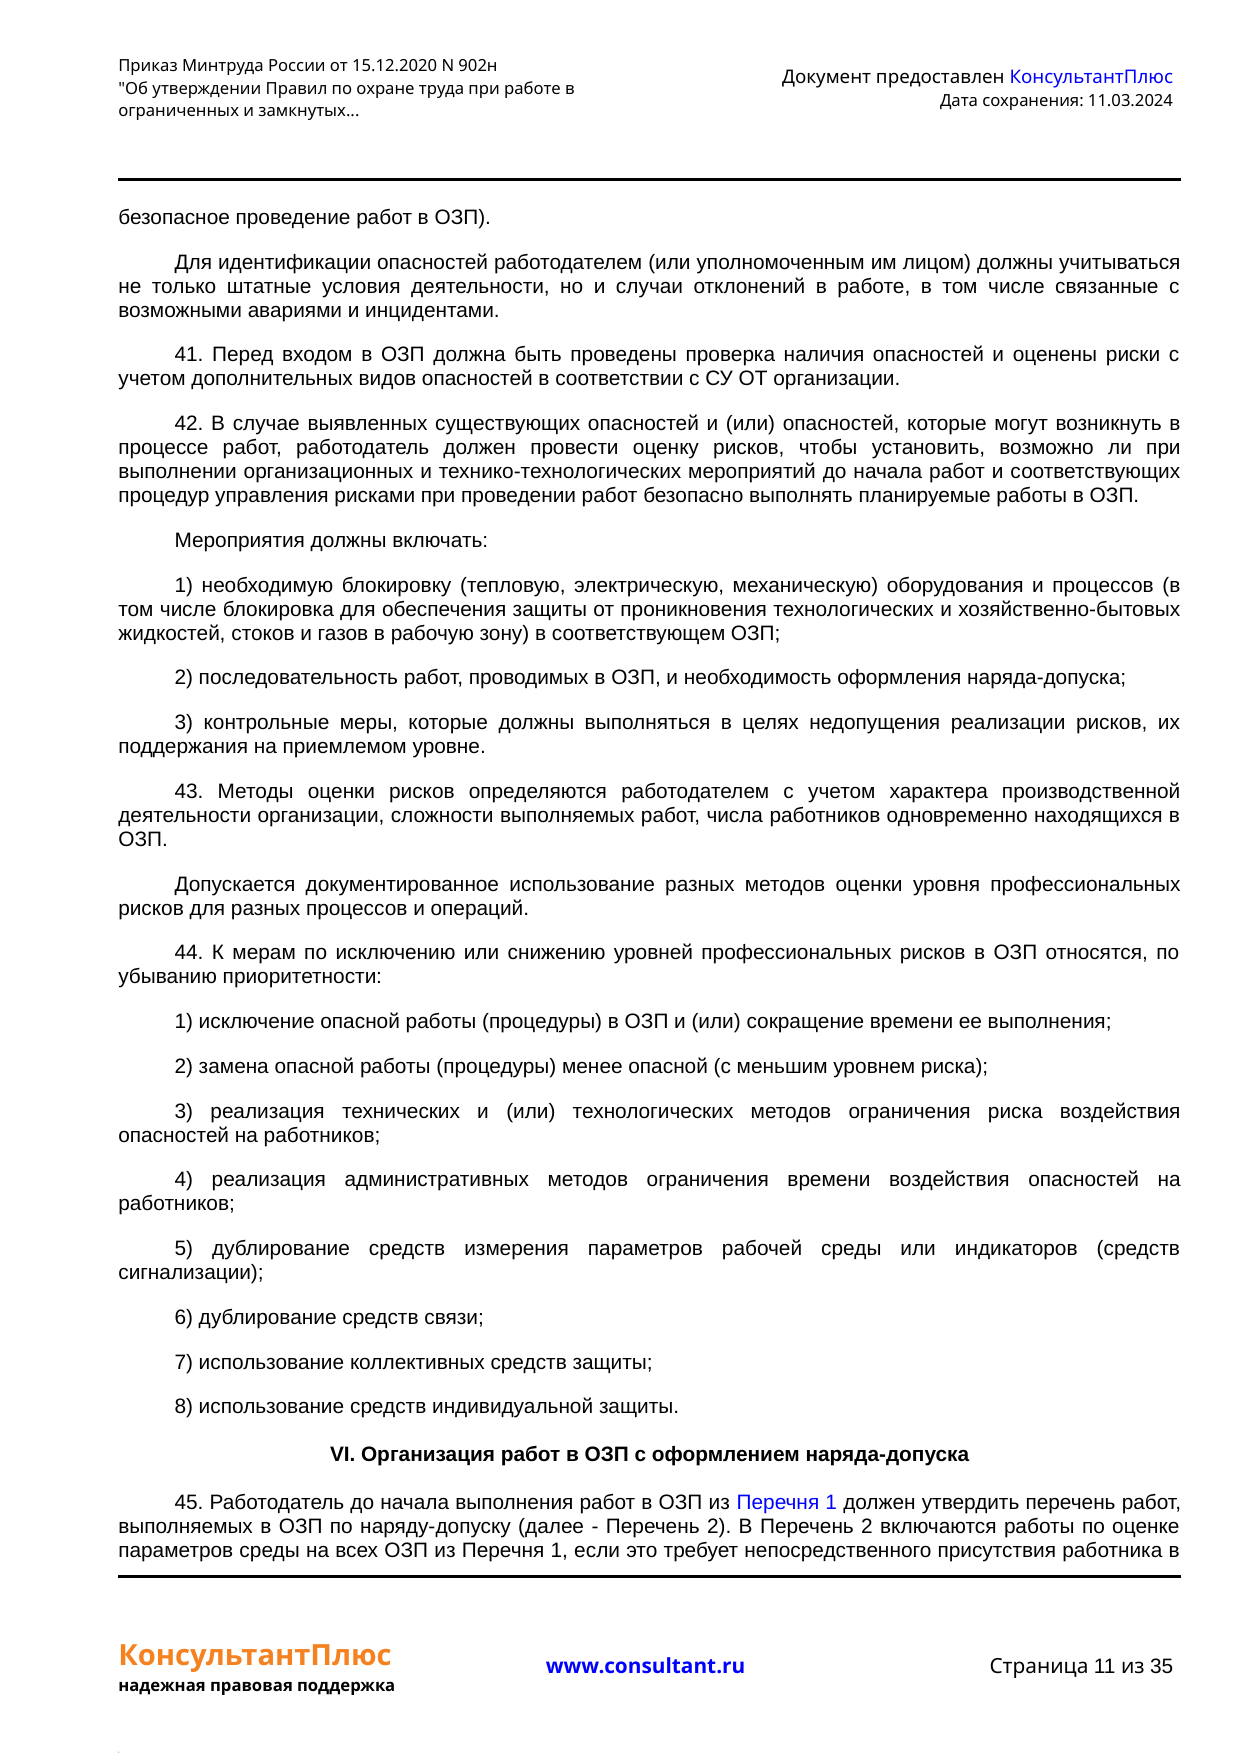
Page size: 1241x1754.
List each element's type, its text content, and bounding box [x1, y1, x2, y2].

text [118, 1490, 1181, 1562]
text 2) замена опасной работы (процедуры) менее опасной (с меньшим уровнем риска); [118, 1054, 1181, 1078]
text 4) реализация административных методов ограничения времени воздействия опасностей на работников; [118, 1167, 1181, 1215]
text Допускается документированное использование разных методов оценки уровня профессиональных рисков для разных процессов и операций. [118, 871, 1181, 919]
text 3) контрольные меры, которые должны выполняться в целях недопущения реализации рисков, их поддержания на приемлемом уровне. [118, 710, 1181, 758]
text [118, 205, 1181, 229]
text 1) необходимую блокировку (тепловую, электрическую, механическую) оборудования и процессов (в том числе блокировка для обеспечения защиты от проникновения технологических и хозяйственно-бытовых жидкостей, стоков и газов в рабочую зону) в соответствующем ОЗП; [118, 572, 1181, 644]
text 43. Методы оценки рисков определяются работодателем с учетом характера производственной деятельности организации, сложности выполняемых работ, числа работников одновременно находящихся в ОЗП. [118, 779, 1181, 851]
text Для идентификации опасностей работодателем (или уполномоченным им лицом) должны учитываться не только штатные условия деятельности, но и случаи отклонений в работе, в том числе связанные с возможными авариями и инцидентами. [118, 249, 1181, 321]
text Мероприятия должны включать: [118, 528, 1181, 552]
text 2) последовательность работ, проводимых в ОЗП, и необходимость оформления наряда-допуска; [118, 665, 1181, 689]
text 6) дублирование средств связи; [118, 1305, 1181, 1329]
text 7) использование коллективных средств защиты; [118, 1349, 1181, 1373]
text 42. В случае выявленных существующих опасностей и (или) опасностей, которые могут возникнуть в процессе работ, работодатель должен провести оценку рисков, чтобы установить, возможно ли при выполнении организационных и технико-технологических мероприятий до начала работ и соответствующих процедур управления рисками при проведении работ безопасно выполнять планируемые работы в ОЗП. [118, 411, 1181, 507]
title VI. Организация работ в ОЗП с оформлением наряда-допуска [118, 1442, 1181, 1466]
text 44. К мерам по исключению или снижению уровней профессиональных рисков в ОЗП относятся, по убыванию приоритетности: [118, 940, 1181, 988]
text 5) дублирование средств измерения параметров рабочей среды или индикаторов (средств сигнализации); [118, 1236, 1181, 1284]
text 3) реализация технических и (или) технологических методов ограничения риска воздействия опасностей на работников; [118, 1098, 1181, 1146]
text 8) использование средств индивидуальной защиты. [118, 1394, 1181, 1418]
text 1) исключение опасной работы (процедуры) в ОЗП и (или) сокращение времени ее выполнения; [118, 1009, 1181, 1033]
text 41. Перед входом в ОЗП должна быть проведены проверка наличия опасностей и оценены риски с учетом дополнительных видов опасностей в соответствии с СУ ОТ организации. [118, 342, 1181, 390]
